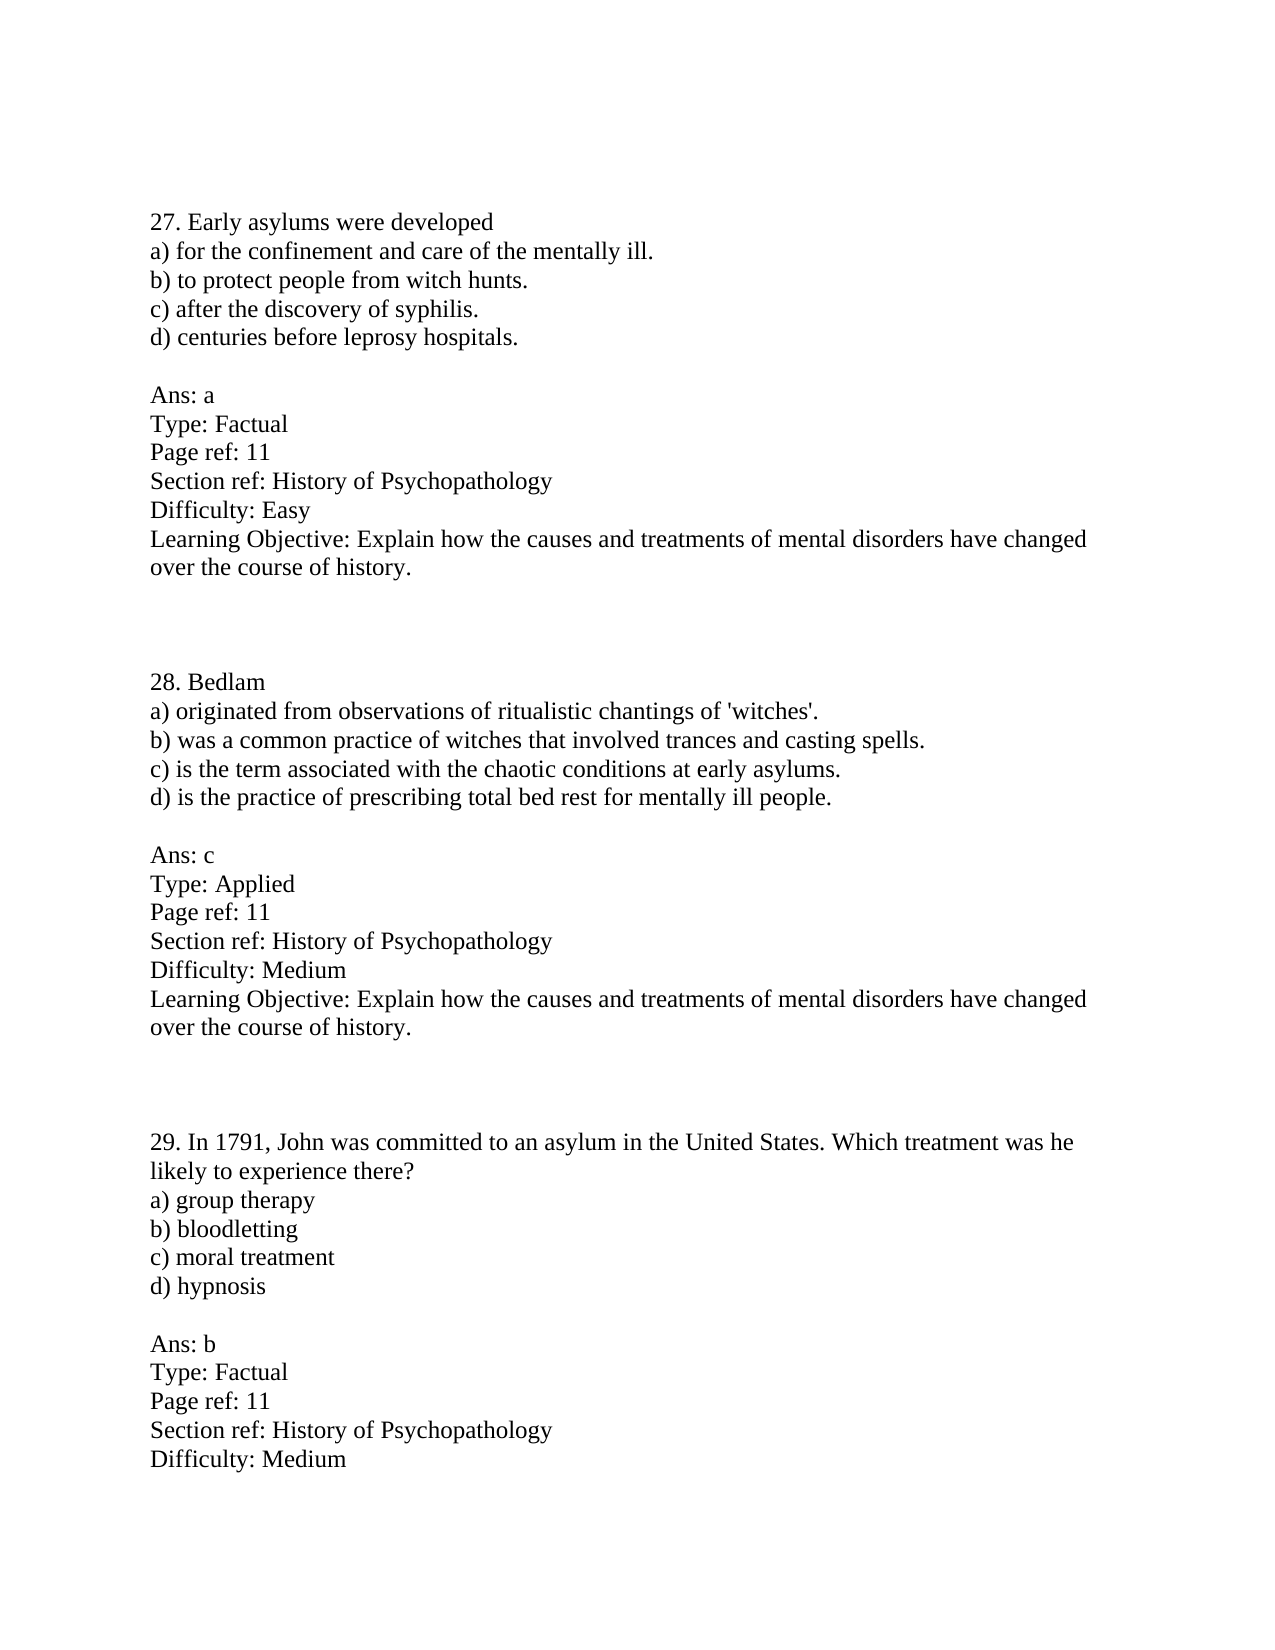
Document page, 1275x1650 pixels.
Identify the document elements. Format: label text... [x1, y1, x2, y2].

text b) was a common practice of witches that involved trances and casting spells. [150, 725, 1125, 754]
text Difficulty: Medium [150, 1444, 1125, 1472]
text Ans: b [150, 1329, 1125, 1357]
text a) for the confinement and care of the mentally ill. [150, 236, 1125, 265]
text a) originated from observations of ritualistic chantings of 'witches'. [150, 696, 1125, 725]
text Section ref: History of Psychopathology [150, 466, 1125, 495]
text b) bloodletting [150, 1214, 1125, 1242]
text 29. In 1791, John was committed to an asylum in the United States. Which treatment was he likely to experience there? [150, 1127, 1125, 1185]
text Type: Factual [150, 409, 1125, 437]
text d) hypnosis [150, 1271, 1125, 1300]
text d) is the practice of prescribing total bed rest for mentally ill people. [150, 782, 1125, 811]
text 28. Bedlam [150, 667, 1125, 696]
text b) to protect people from witch hunts. [150, 265, 1125, 294]
text d) centuries before leprosy hospitals. [150, 322, 1125, 351]
text 27. Early asylums were developed [150, 207, 1125, 236]
text Ans: c [150, 840, 1125, 869]
text Page ref: 11 [150, 437, 1125, 466]
text Section ref: History of Psychopathology [150, 1415, 1125, 1444]
text Section ref: History of Psychopathology [150, 926, 1125, 955]
text Page ref: 11 [150, 897, 1125, 926]
text Learning Objective: Explain how the causes and treatments of mental disorders have changed over the course of history. [150, 524, 1125, 581]
text Difficulty: Easy [150, 495, 1125, 524]
text c) is the term associated with the chaotic conditions at early asylums. [150, 754, 1125, 782]
text Ans: a [150, 380, 1125, 409]
text Type: Applied [150, 869, 1125, 897]
text a) group therapy [150, 1185, 1125, 1214]
text Page ref: 11 [150, 1386, 1125, 1415]
text Learning Objective: Explain how the causes and treatments of mental disorders have changed over the course of history. [150, 984, 1125, 1041]
text Difficulty: Medium [150, 955, 1125, 984]
text Type: Factual [150, 1357, 1125, 1386]
text c) after the discovery of syphilis. [150, 294, 1125, 322]
text c) moral treatment [150, 1242, 1125, 1271]
